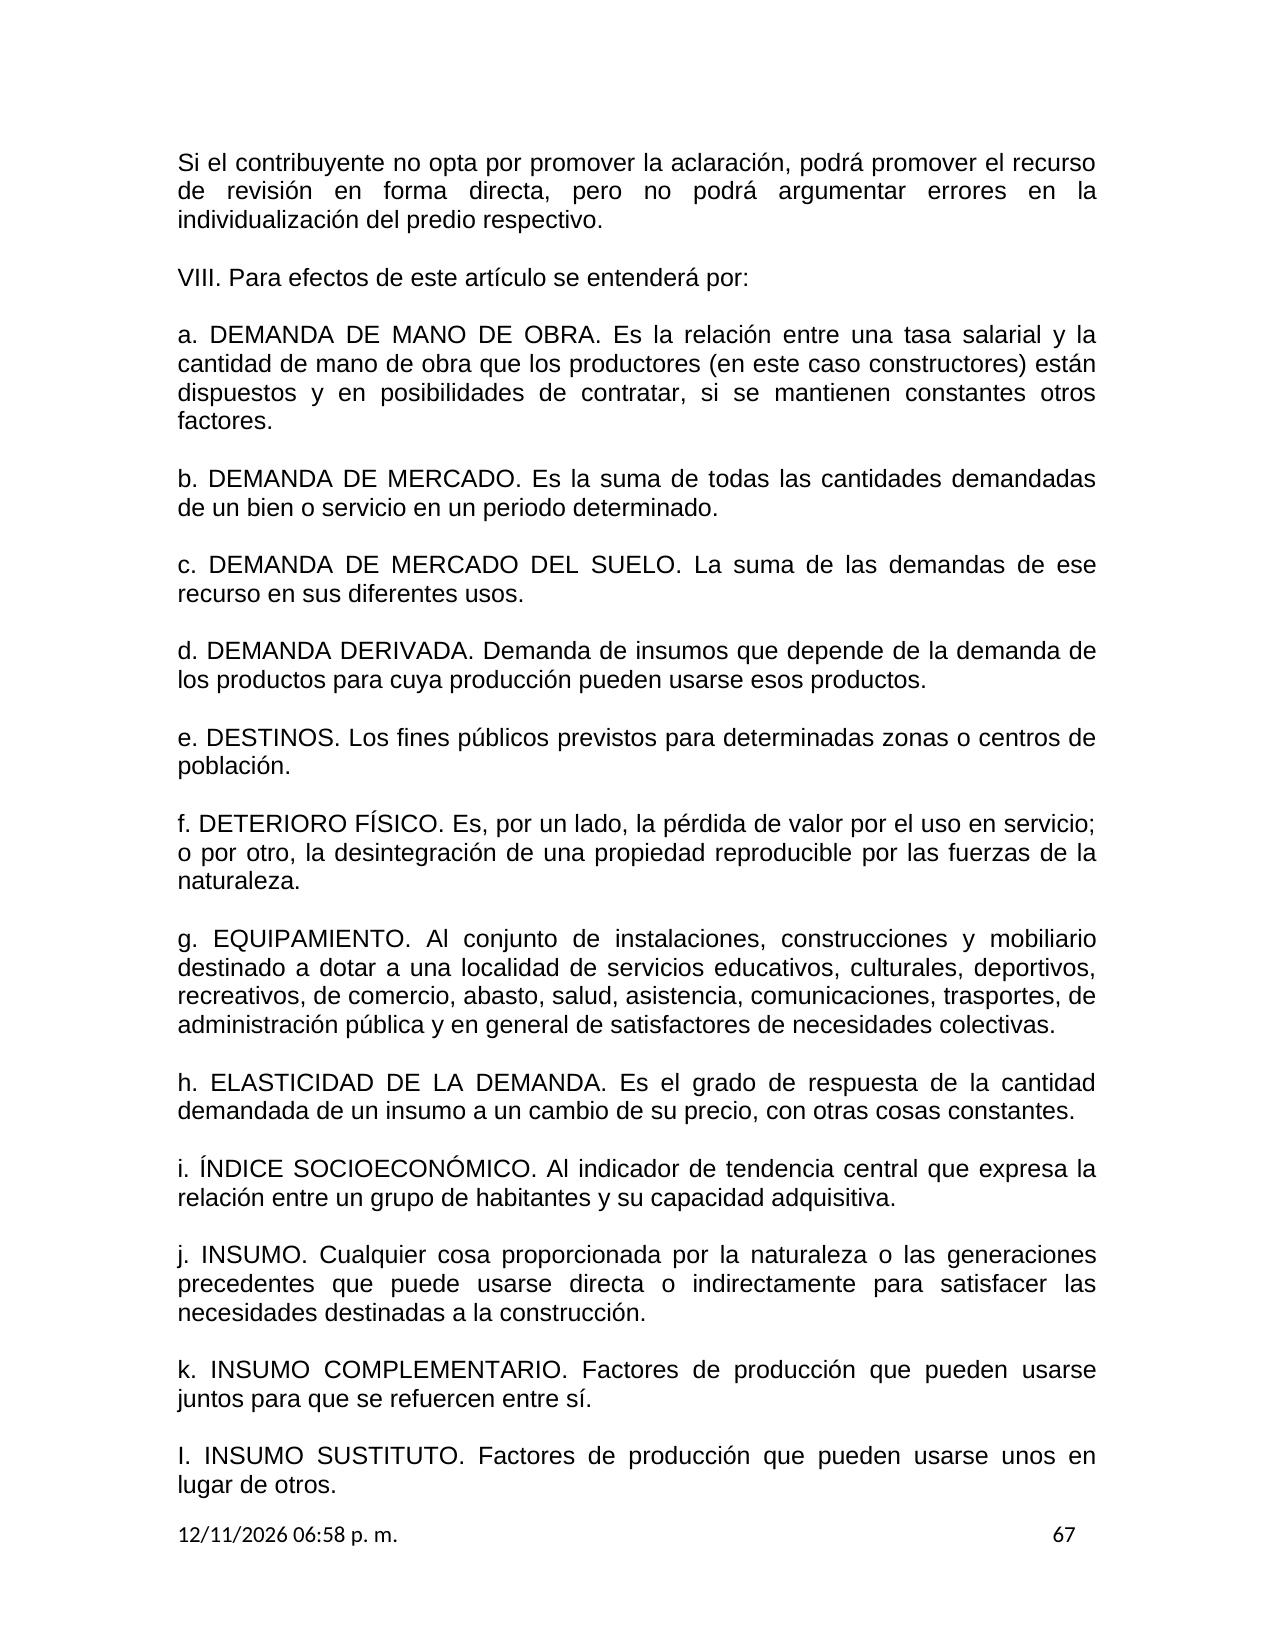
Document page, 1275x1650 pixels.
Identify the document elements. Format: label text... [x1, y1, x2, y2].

text VIII. Para efectos de este artículo se entenderá por: [177, 263, 1098, 291]
text I. INSUMO SUSTITUTO. Factores de producción que pueden usarse unos en lugar de otros. [177, 1441, 1098, 1499]
text k. INSUMO COMPLEMENTARIO. Factores de producción que pueden usarse juntos para que se refuercen entre sí. [177, 1355, 1098, 1413]
text d. DEMANDA DERIVADA. Demanda de insumos que depende de la demanda de los productos para cuya producción pueden usarse esos productos. [177, 636, 1098, 694]
text f. DETERIORO FÍSICO. Es, por un lado, la pérdida de valor por el uso en servicio; o por otro, la desintegración de una propiedad reproducible por las fuerzas de la naturaleza. [177, 809, 1098, 895]
text Si el contribuyente no opta por promover la aclaración, podrá promover el recurso de revisión en forma directa, pero no podrá argumentar errores en la individualización del predio respectivo. [177, 148, 1098, 234]
text i. ÍNDICE SOCIOECONÓMICO. Al indicador de tendencia central que expresa la relación entre un grupo de habitantes y su capacidad adquisitiva. [177, 1154, 1098, 1211]
text e. DESTINOS. Los fines públicos previstos para determinadas zonas o centros de población. [177, 723, 1098, 780]
text g. EQUIPAMIENTO. Al conjunto de instalaciones, construcciones y mobiliario destinado a dotar a una localidad de servicios educativos, culturales, deportivos, recreativos, de comercio, abasto, salud, asistencia, comunicaciones, trasportes, de administración pública y en general de satisfactores de necesidades colectivas. [177, 924, 1098, 1039]
text a. DEMANDA DE MANO DE OBRA. Es la relación entre una tasa salarial y la cantidad de mano de obra que los productores (en este caso constructores) están dispuestos y en posibilidades de contratar, si se mantienen constantes otros factores. [177, 320, 1098, 435]
text h. ELASTICIDAD DE LA DEMANDA. Es el grado de respuesta de la cantidad demandada de un insumo a un cambio de su precio, con otras cosas constantes. [177, 1068, 1098, 1125]
text b. DEMANDA DE MERCADO. Es la suma de todas las cantidades demandadas de un bien o servicio en un periodo determinado. [177, 464, 1098, 521]
text c. DEMANDA DE MERCADO DEL SUELO. La suma de las demandas de ese recurso en sus diferentes usos. [177, 550, 1098, 608]
text j. INSUMO. Cualquier cosa proporcionada por la naturaleza o las generaciones precedentes que puede usarse directa o indirectamente para satisfacer las necesidades destinadas a la construcción. [177, 1240, 1098, 1326]
